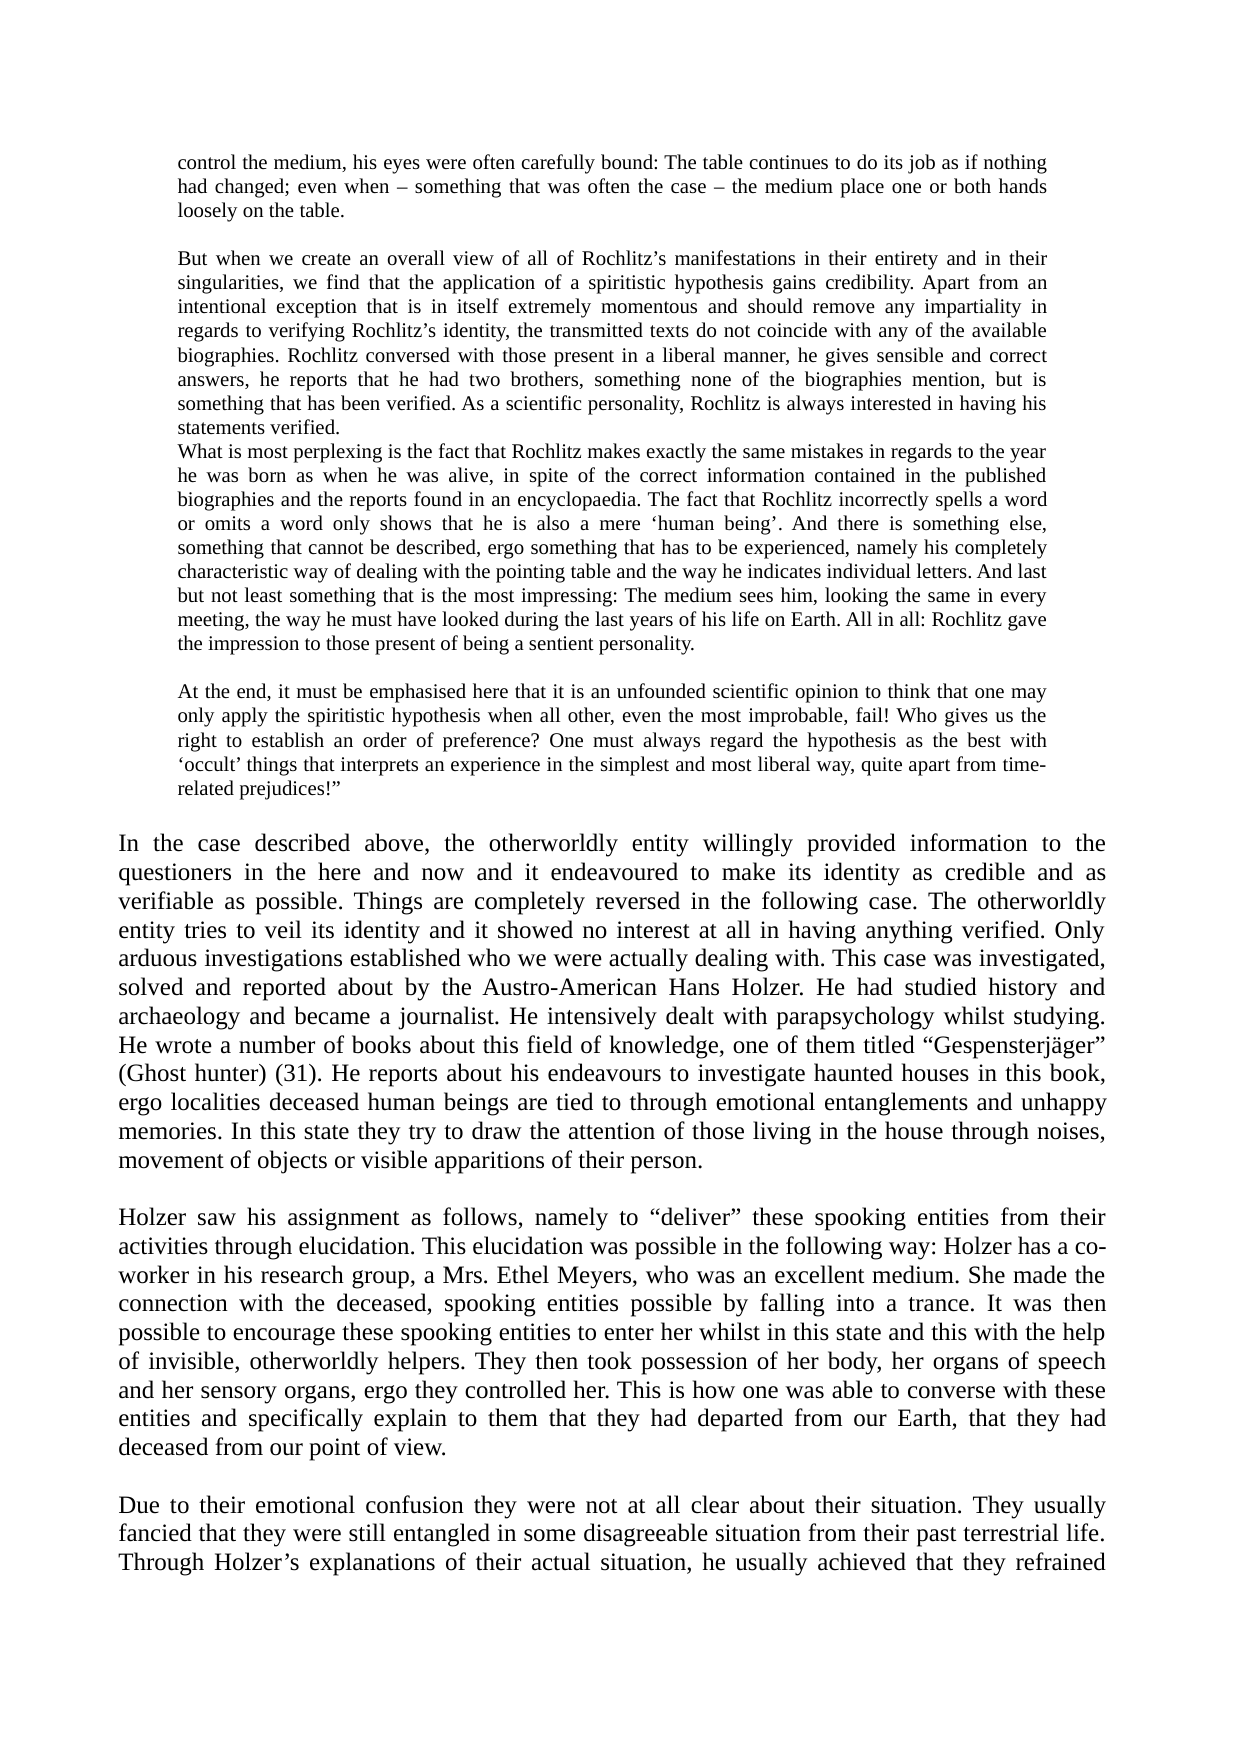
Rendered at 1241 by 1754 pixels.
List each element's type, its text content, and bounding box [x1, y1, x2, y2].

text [177, 150, 1048, 222]
text Holzer saw his assignment as follows, namely to “deliver” these spooking entities from their activities through elucidation. This elucidation was possible in the following way: Holzer has a co-worker in his research group, a Mrs. Ethel Meyers, who was an excellent medium. She made the connection with the deceased, spooking entities possible by falling into a trance. It was then possible to encourage these spooking entities to enter her whilst in this state and this with the help of invisible, otherworldly helpers. They then took possession of her body, her organs of speech and her sensory organs, ergo they controlled her. This is how one was able to converse with these entities and specifically explain to them that they had departed from our Earth, that they had deceased from our point of view. [118, 1202, 1107, 1461]
text In the case described above, the otherworldly entity willingly provided information to the questioners in the here and now and it endeavoured to make its identity as credible and as verifiable as possible. Things are completely reversed in the following case. The otherworldly entity tries to veil its identity and it showed no interest at all in having anything verified. Only arduous investigations established who we were actually dealing with. This case was investigated, solved and reported about by the Austro-American Hans Holzer. He had studied history and archaeology and became a journalist. He intensively dealt with parapsychology whilst studying. He wrote a number of books about this field of knowledge, one of them titled “Gespensterjäger” (Ghost hunter) (31). He reports about his endeavours to investigate haunted houses in this book, ergo localities deceased human beings are tied to through emotional entanglements and unhappy memories. In this state they try to draw the attention of those living in the house through noises, movement of objects or visible apparitions of their person. [118, 828, 1107, 1173]
text What is most perplexing is the fact that Rochlitz makes exactly the same mistakes in regards to the year he was born as when he was alive, in spite of the correct information contained in the published biographies and the reports found in an encyclopaedia. The fact that Rochlitz incorrectly spells a word or omits a word only shows that he is also a mere ‘human being’. And there is something else, something that cannot be described, ergo something that has to be experienced, namely his completely characteristic way of dealing with the pointing table and the way he indicates individual letters. And last but not least something that is the most impressing: The medium sees him, looking the same in every meeting, the way he must have looked during the last years of his life on Earth. All in all: Rochlitz gave the impression to those present of being a sentient personality. [177, 439, 1048, 655]
text But when we create an overall view of all of Rochlitz’s manifestations in their entirety and in their singularities, we find that the application of a spiritistic hypothesis gains credibility. Apart from an intentional exception that is in itself extremely momentous and should remove any impartiality in regards to verifying Rochlitz’s identity, the transmitted texts do not coincide with any of the available biographies. Rochlitz conversed with those present in a liberal manner, he gives sensible and correct answers, he reports that he had two brothers, something none of the biographies mention, but is something that has been verified. As a scientific personality, Rochlitz is always interested in having his statements verified. [177, 246, 1048, 439]
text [118, 1490, 1107, 1576]
text At the end, it must be emphasised here that it is an unfounded scientific opinion to think that one may only apply the spiritistic hypothesis when all other, even the most improbable, fail! Who gives us the right to establish an order of preference? One must always regard the hypothesis as the best with ‘occult’ things that interprets an experience in the simplest and most liberal way, quite apart from time-related prejudices!” [177, 679, 1048, 800]
